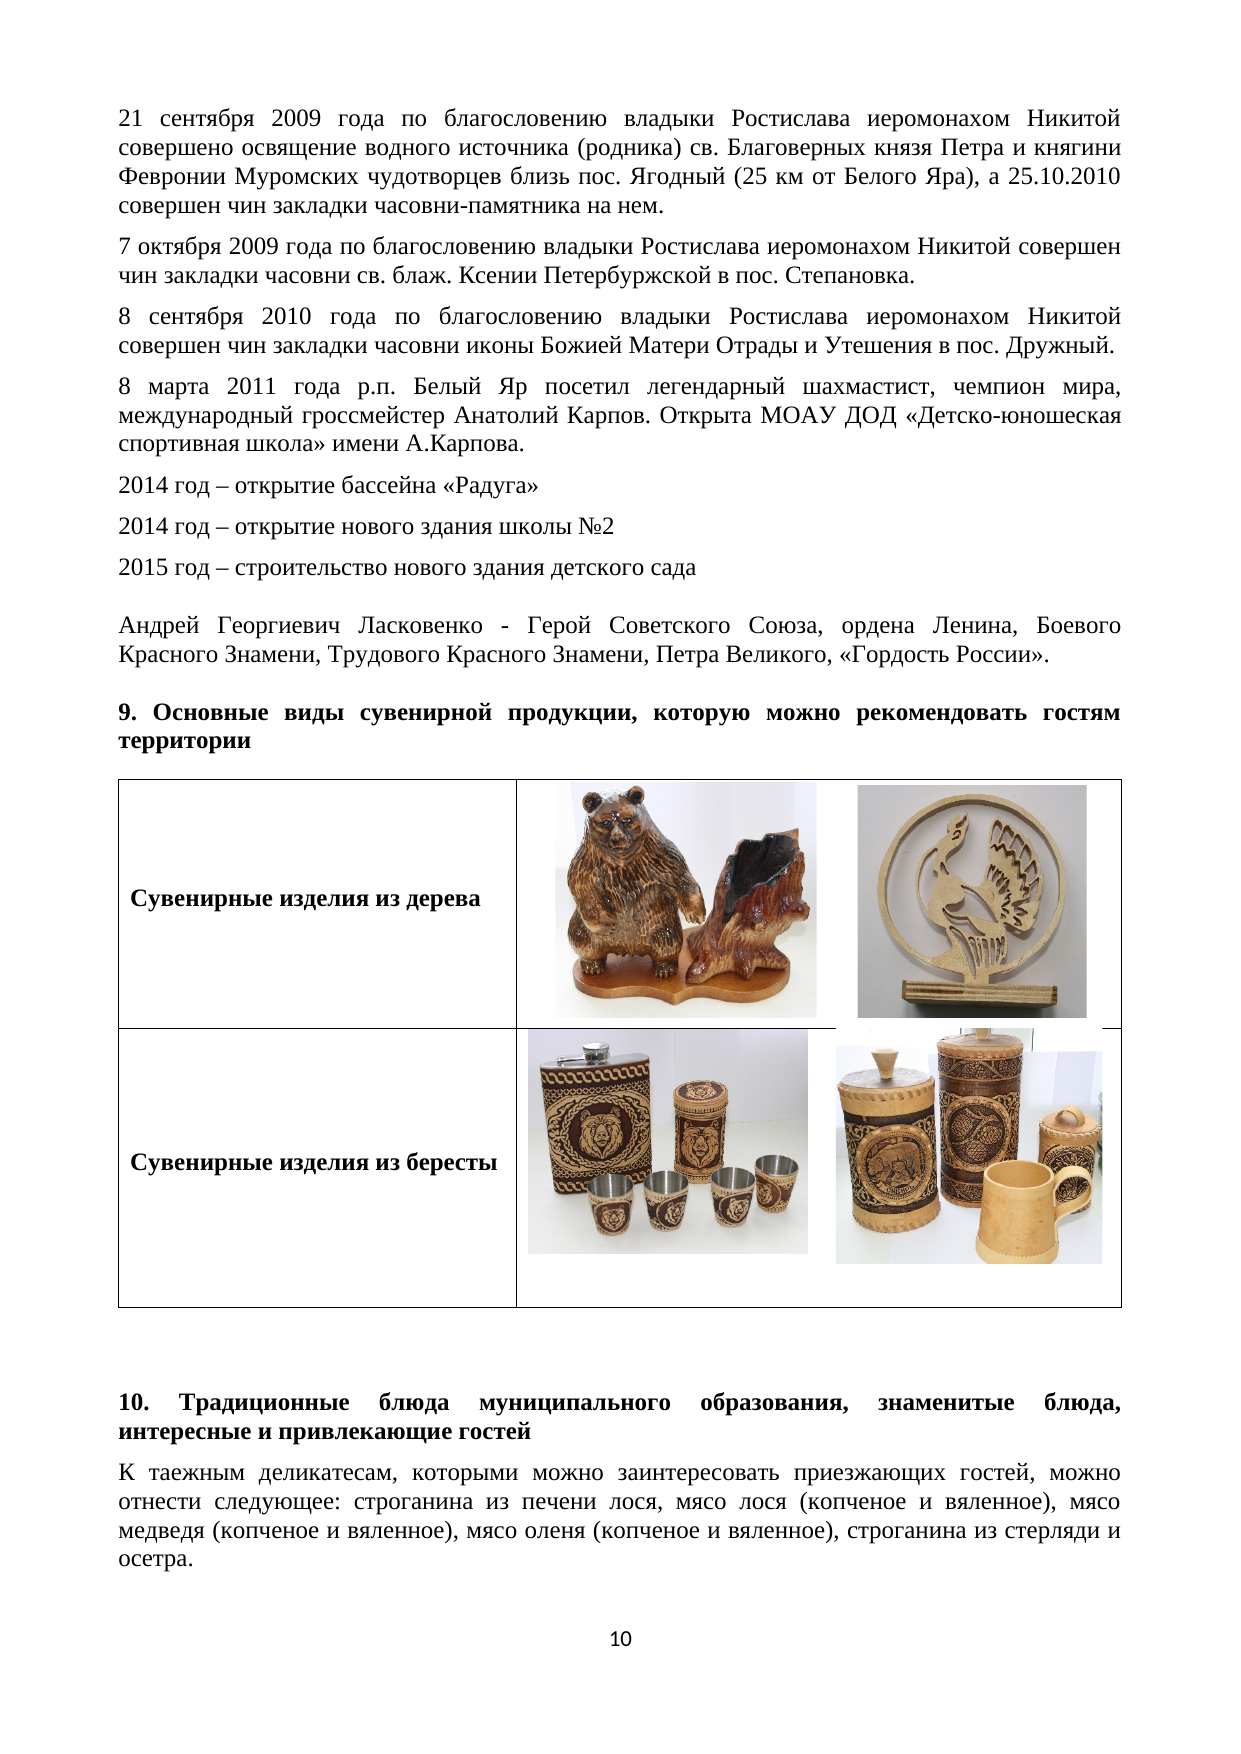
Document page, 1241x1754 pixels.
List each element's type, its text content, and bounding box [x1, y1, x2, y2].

table_cell [517, 1029, 1121, 1307]
text 8 марта 2011 года р.п. Белый Яр посетил легендарный шахмастист, чемпион мира, международный гроссмейстер Анатолий Карпов. Открыта МОАУ ДОД «Детско-юношеская спортивная школа» имени А.Карпова. [118, 371, 1122, 457]
picture [528, 1029, 808, 1254]
picture [835, 1028, 1103, 1264]
table_header [517, 780, 1121, 1028]
text 21 сентября 2009 года по благословению владыки Ростислава иеромонахом Никитой совершено освящение водного источника (родника) св. Благоверных князя Петра и княгини Февронии Муромских чудотворцев близь пос. Ягодный (25 км от Белого Яра), а 25.10.2010 совершен чин закладки часовни-памятника на нем. [118, 103, 1122, 218]
text 2014 год – открытие нового здания школы №2 [118, 511, 1122, 540]
table_cell Сувенирные изделия из бересты [119, 1029, 516, 1307]
text Андрей Георгиевич Ласковенко - Герой Советского Союза, ордена Ленина, Боевого Красного Знамени, Трудового Красного Знамени, Петра Великого, «Гордость России». [118, 610, 1122, 668]
list 9. Основные виды сувенирной продукции, которую можно рекомендовать гостям территории [118, 697, 1122, 754]
picture [857, 785, 1087, 1018]
table_header Сувенирные изделия из дерева [119, 780, 516, 1028]
text 8 сентября 2010 года по благословению владыки Ростислава иеромонахом Никитой совершен чин закладки часовни иконы Божией Матери Отрады и Утешения в пос. Дружный. [118, 301, 1122, 358]
subtitle 10. Традиционные блюда муниципального образования, знаменитые блюда, интересные и привлекающие гостей [118, 1387, 1122, 1445]
picture [555, 782, 817, 1018]
text 2015 год – строительство нового здания детского сада [118, 552, 1122, 581]
text 2014 год – открытие бассейна «Радуга» [118, 470, 1122, 498]
text 7 октября 2009 года по благословению владыки Ростислава иеромонахом Никитой совершен чин закладки часовни св. блаж. Ксении Петербуржской в пос. Степановка. [118, 231, 1122, 288]
subtitle К таежным деликатесам, которыми можно заинтересовать приезжающих гостей, можно отнести следующее: строганина из печени лося, мясо лося (копченое и вяленное), мясо медведя (копченое и вяленное), мясо оленя (копченое и вяленное), строганина из стерляди и осетра. [118, 1457, 1122, 1572]
